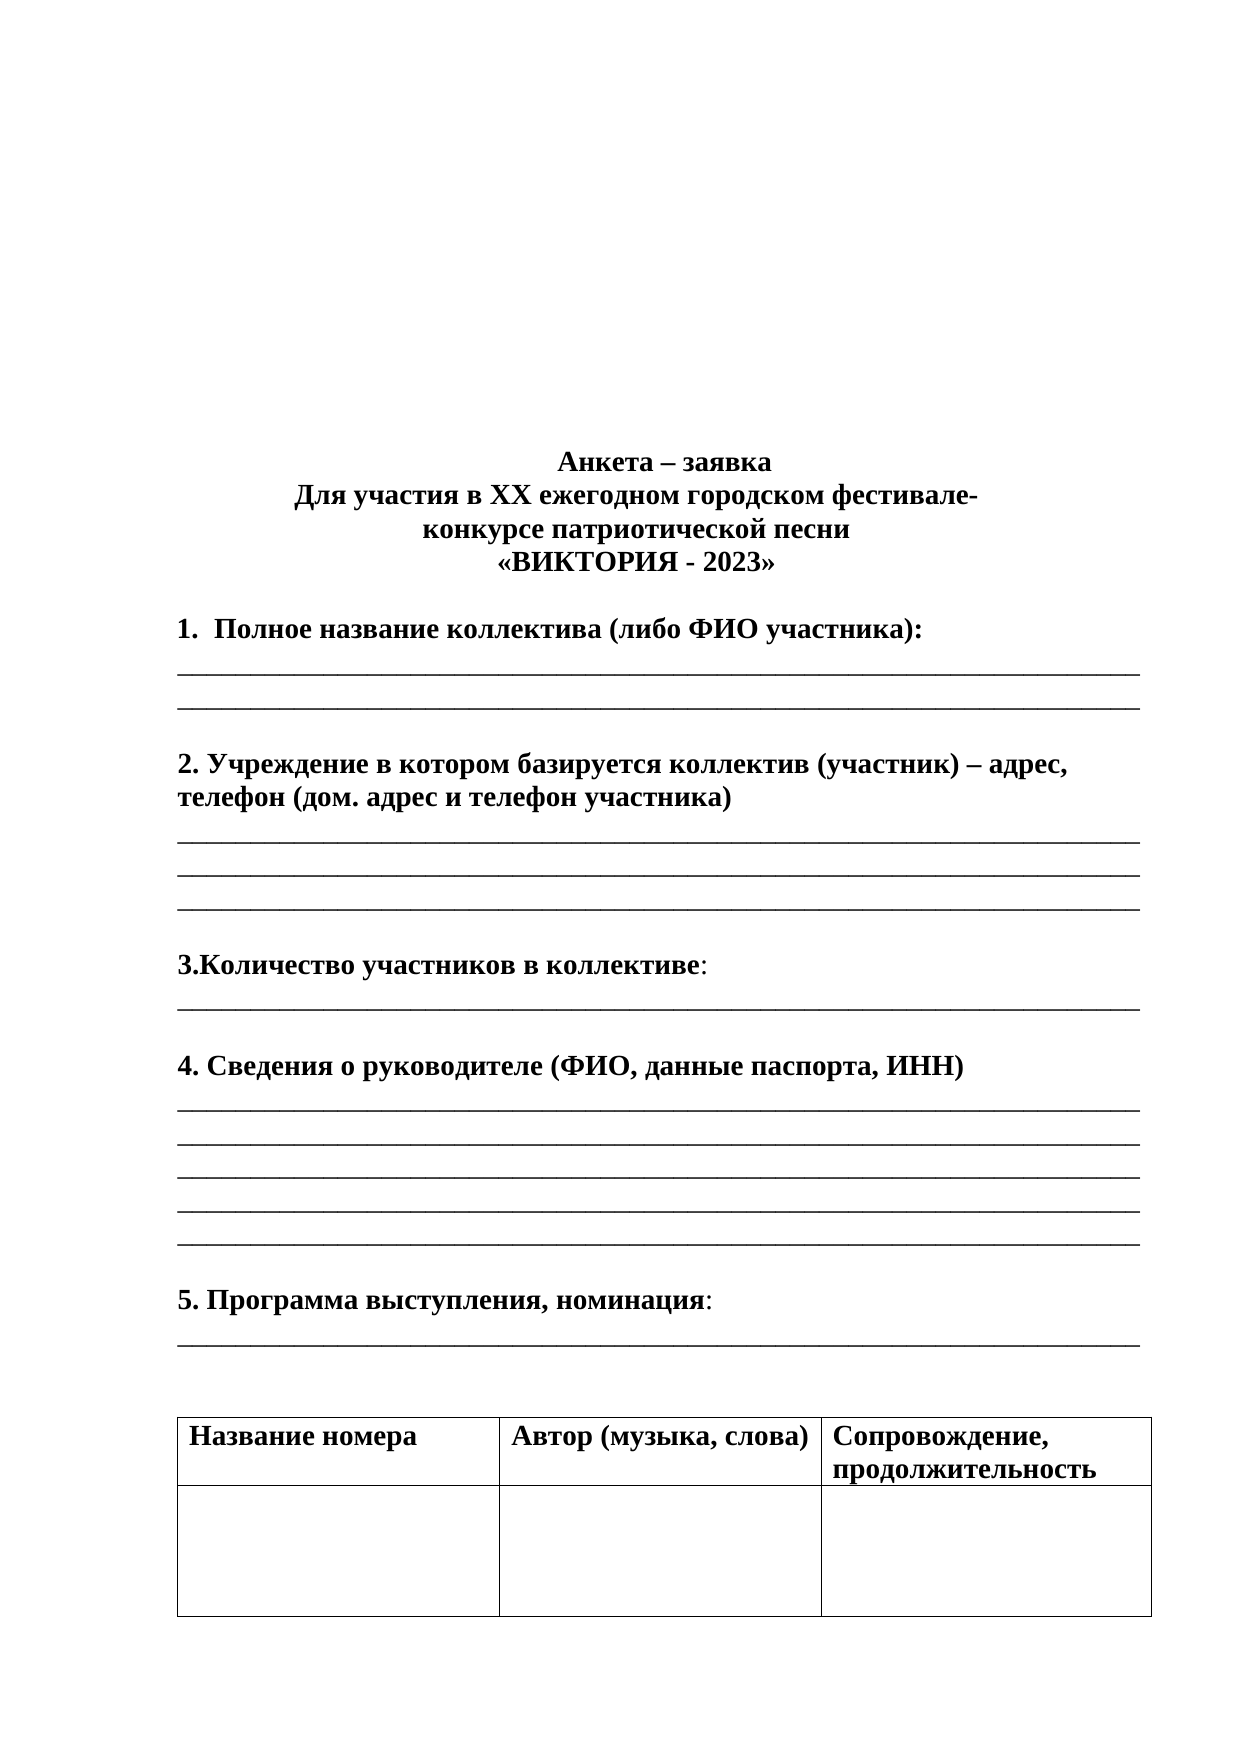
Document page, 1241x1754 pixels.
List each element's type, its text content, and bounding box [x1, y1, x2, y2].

table_header Название номера [178, 1418, 499, 1485]
text 5. Программа выступления, номинация: [177, 1282, 1152, 1316]
text конкурсе патриотической песни [121, 511, 1152, 544]
list Полное название коллектива (либо ФИО участника): [176, 612, 1152, 645]
text Для участия в XX ежегодном городском фестивале- [121, 477, 1152, 511]
table_cell [178, 1486, 499, 1616]
table_header Автор (музыка, слова) [500, 1418, 821, 1485]
text ____________________________________________________________________________________________________________________________________ [177, 645, 1152, 712]
text ______________________________________________________________________________________________________________________________________________________________________________________________________ [177, 813, 1152, 913]
text «ВИКТОРИЯ - 2023» [121, 544, 1152, 578]
text __________________________________________________________________________________________________________________________________________________________________________________________________________________________________________________________________________________________________________________________________________ [177, 1081, 1152, 1249]
table_cell [822, 1486, 1151, 1616]
text Анкета – заявка [177, 444, 1152, 477]
text __________________________________________________________________ [177, 1316, 1152, 1349]
table_header Сопровождение, продолжительность [822, 1418, 1151, 1485]
text 2. Учреждение в котором базируется коллектив (участник) – адрес, телефон (дом. адрес и телефон участника) [177, 746, 1152, 813]
text 3.Количество участников в коллективе: [177, 947, 1152, 981]
text 4. Сведения о руководителе (ФИО, данные паспорта, ИНН) [177, 1048, 1152, 1081]
text __________________________________________________________________ [177, 981, 1152, 1014]
table_cell [500, 1486, 821, 1616]
